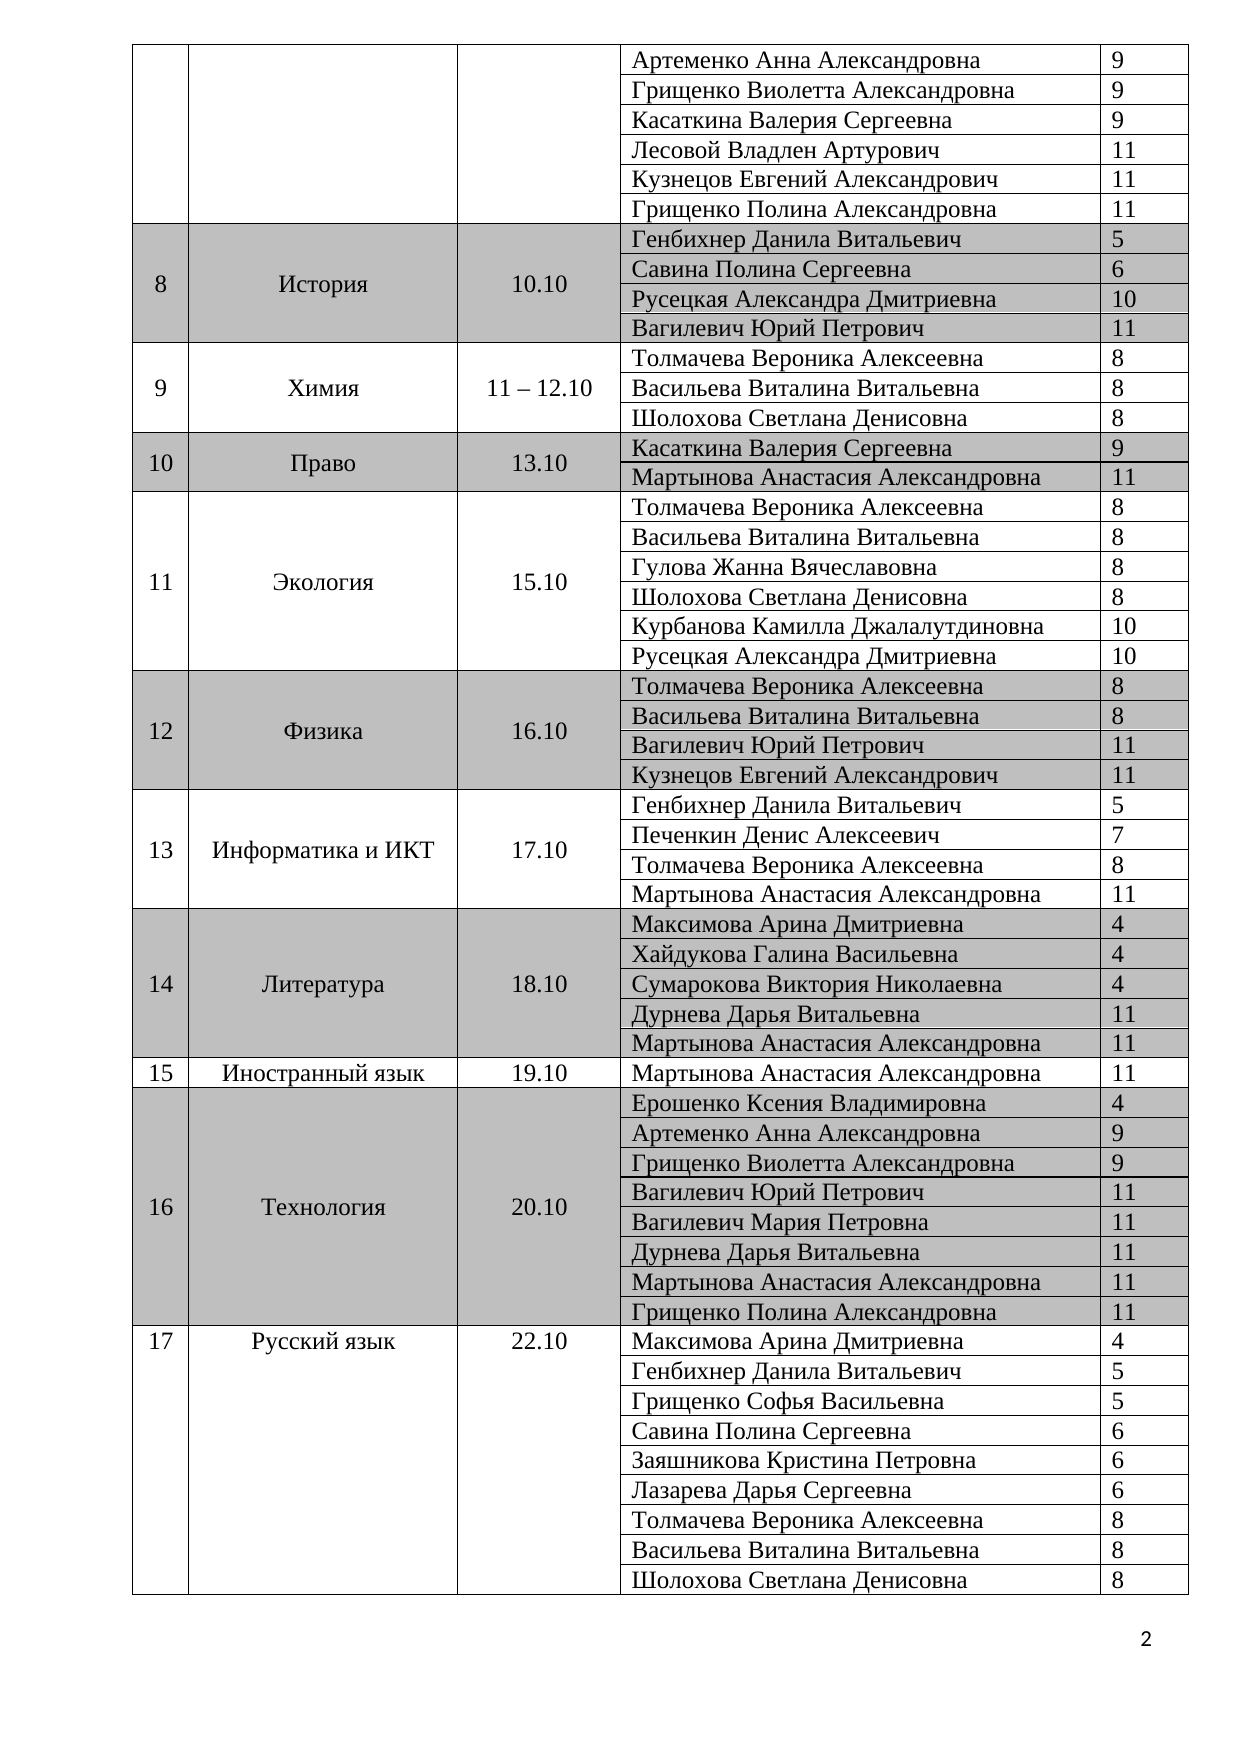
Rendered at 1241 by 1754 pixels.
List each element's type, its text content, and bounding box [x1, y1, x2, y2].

table_cell Печенкин Денис Алексеевич [621, 820, 1100, 849]
table_cell Васильева Виталина Витальевна [621, 1535, 1100, 1564]
table_cell Толмачева Вероника Алексеевна [621, 671, 1100, 700]
table_cell Гулова Жанна Вячеславовна [621, 552, 1100, 581]
table_cell 11 [1101, 1029, 1188, 1057]
table_cell Савина Полина Сергеевна [621, 254, 1100, 283]
table_cell Шолохова Светлана Денисовна [621, 403, 1100, 432]
table_cell 8 [1101, 671, 1188, 700]
table_cell 8 [1101, 1535, 1188, 1564]
table_cell Иностранный язык [189, 1058, 457, 1087]
table_cell 13.10 [458, 433, 620, 491]
table_cell 22.10 [458, 1326, 620, 1593]
table_cell Толмачева Вероника Алексеевна [621, 1505, 1100, 1534]
table_cell 15 [133, 1058, 188, 1087]
table_cell Кузнецов Евгений Александрович [621, 165, 1100, 193]
table_cell Генбихнер Данила Витальевич [621, 790, 1100, 819]
table_cell Грищенко Виолетта Александровна [621, 1148, 1100, 1176]
table_cell Дурнева Дарья Витальевна [621, 999, 1100, 1027]
table_cell Русецкая Александра Дмитриевна [621, 284, 1100, 312]
table_cell 11 [1101, 1267, 1188, 1296]
table_cell Мартынова Анастасия Александровна [621, 880, 1100, 908]
table_cell 8 [1101, 552, 1188, 581]
table_cell Лазарева Дарья Сергеевна [621, 1475, 1100, 1504]
table_cell 11 [1101, 314, 1188, 342]
table_cell 8 [1101, 1565, 1188, 1593]
table_cell 5 [1101, 1386, 1188, 1415]
table_cell Шолохова Светлана Денисовна [621, 582, 1100, 610]
table_cell 15.10 [458, 492, 620, 670]
table_cell 18.10 [458, 909, 620, 1057]
table_cell 16.10 [458, 671, 620, 789]
table_cell 8 [1101, 582, 1188, 610]
table_cell Касаткина Валерия Сергеевна [621, 105, 1100, 134]
table_cell Дурнева Дарья Витальевна [621, 1237, 1100, 1266]
table_cell Грищенко Софья Васильевна [621, 1386, 1100, 1415]
table_cell Максимова Арина Дмитриевна [621, 909, 1100, 938]
table_cell 8 [1101, 850, 1188, 878]
table_cell 4 [1101, 939, 1188, 968]
table_cell 14 [133, 909, 188, 1057]
table_cell Ерошенко Ксения Владимировна [621, 1088, 1100, 1117]
table_cell 11 [1101, 1178, 1188, 1206]
table_cell Лесовой Владлен Артурович [621, 135, 1100, 163]
table_cell Максимова Арина Дмитриевна [621, 1326, 1100, 1355]
table_cell Мартынова Анастасия Александровна [621, 463, 1100, 491]
table_cell 8 [1101, 701, 1188, 729]
table_cell 19.10 [458, 1058, 620, 1087]
table_cell Русский язык [189, 1326, 457, 1593]
table_cell 8 [1101, 403, 1188, 432]
table_cell 20.10 [458, 1088, 620, 1325]
table_cell 9 [1101, 105, 1188, 134]
table_cell 6 [1101, 254, 1188, 283]
table_cell 4 [1101, 1088, 1188, 1117]
table_cell 11 [1101, 880, 1188, 908]
table_cell 9 [1101, 45, 1188, 74]
table_cell Толмачева Вероника Алексеевна [621, 492, 1100, 521]
table_cell Генбихнер Данила Витальевич [621, 224, 1100, 253]
table_cell Касаткина Валерия Сергеевна [621, 433, 1100, 461]
table_cell Васильева Виталина Витальевна [621, 373, 1100, 402]
table_cell Мартынова Анастасия Александровна [621, 1267, 1100, 1296]
table_cell 9 [1101, 75, 1188, 104]
table_cell Хайдукова Галина Васильевна [621, 939, 1100, 968]
table_cell 10 [1101, 641, 1188, 670]
table_cell 8 [1101, 343, 1188, 372]
table_cell 4 [1101, 969, 1188, 998]
table_cell 6 [1101, 1475, 1188, 1504]
table_cell 6 [1101, 1416, 1188, 1444]
table_cell Экология [189, 492, 457, 670]
table_cell 11 [1101, 1058, 1188, 1087]
table_cell Артеменко Анна Александровна [621, 45, 1100, 74]
table_cell Вагилевич Мария Петровна [621, 1207, 1100, 1236]
table_cell 12 [133, 671, 188, 789]
table_cell Грищенко Полина Александровна [621, 194, 1100, 223]
table_cell 10 [133, 433, 188, 491]
table_cell Курбанова Камилла Джалалутдиновна [621, 611, 1100, 640]
table_cell 4 [1101, 909, 1188, 938]
table_cell Русецкая Александра Дмитриевна [621, 641, 1100, 670]
table_cell 13 [133, 790, 188, 908]
table_cell 11 [1101, 1237, 1188, 1266]
table_cell Толмачева Вероника Алексеевна [621, 850, 1100, 878]
table_cell 9 [1101, 1148, 1188, 1176]
table_cell История [189, 224, 457, 342]
table_cell Информатика и ИКТ [189, 790, 457, 908]
table_cell Грищенко Полина Александровна [621, 1297, 1100, 1325]
table_cell Васильева Виталина Витальевна [621, 522, 1100, 551]
table_cell 8 [133, 224, 188, 342]
table_cell Сумарокова Виктория Николаевна [621, 969, 1100, 998]
table_cell Генбихнер Данила Витальевич [621, 1356, 1100, 1385]
table_cell Литература [189, 909, 457, 1057]
table_cell 10 [1101, 611, 1188, 640]
table_cell 11 [1101, 1297, 1188, 1325]
table_cell 16 [133, 1088, 188, 1325]
table_cell Мартынова Анастасия Александровна [621, 1058, 1100, 1087]
table_cell 11 – 12.10 [458, 343, 620, 432]
table_cell 11 [1101, 463, 1188, 491]
table_cell 17 [133, 1326, 188, 1593]
table_cell 11 [1101, 731, 1188, 759]
table_cell Вагилевич Юрий Петрович [621, 1178, 1100, 1206]
table_cell 8 [1101, 373, 1188, 402]
table_cell Артеменко Анна Александровна [621, 1118, 1100, 1147]
table_cell Вагилевич Юрий Петрович [621, 314, 1100, 342]
table_cell Вагилевич Юрий Петрович [621, 731, 1100, 759]
table_cell 11 [1101, 760, 1188, 789]
table_cell 11 [1101, 194, 1188, 223]
table_cell 11 [1101, 165, 1188, 193]
table_cell 5 [1101, 790, 1188, 819]
table_cell 4 [1101, 1326, 1188, 1355]
table_cell Физика [189, 671, 457, 789]
table_cell 5 [1101, 1356, 1188, 1385]
table_cell 6 [1101, 1446, 1188, 1474]
table_cell Кузнецов Евгений Александрович [621, 760, 1100, 789]
table_cell Право [189, 433, 457, 491]
table_cell 8 [1101, 522, 1188, 551]
table_cell Грищенко Виолетта Александровна [621, 75, 1100, 104]
table_cell 11 [1101, 1207, 1188, 1236]
table_cell 9 [133, 343, 188, 432]
table_cell 10.10 [458, 224, 620, 342]
table_cell Савина Полина Сергеевна [621, 1416, 1100, 1444]
table_cell 7 [1101, 820, 1188, 849]
table_cell 5 [1101, 224, 1188, 253]
table_cell Химия [189, 343, 457, 432]
table_cell Мартынова Анастасия Александровна [621, 1029, 1100, 1057]
table_cell 17.10 [458, 790, 620, 908]
table_cell 9 [1101, 433, 1188, 461]
table_cell Заяшникова Кристина Петровна [621, 1446, 1100, 1474]
table_cell Толмачева Вероника Алексеевна [621, 343, 1100, 372]
table_cell Васильева Виталина Витальевна [621, 701, 1100, 729]
table_cell 9 [1101, 1118, 1188, 1147]
table_cell 8 [1101, 492, 1188, 521]
table_cell 11 [1101, 135, 1188, 163]
table_cell 11 [1101, 999, 1188, 1027]
table_cell Технология [189, 1088, 457, 1325]
table_cell 8 [1101, 1505, 1188, 1534]
table_cell 11 [133, 492, 188, 670]
table_cell 10 [1101, 284, 1188, 312]
table_cell Шолохова Светлана Денисовна [621, 1565, 1100, 1593]
